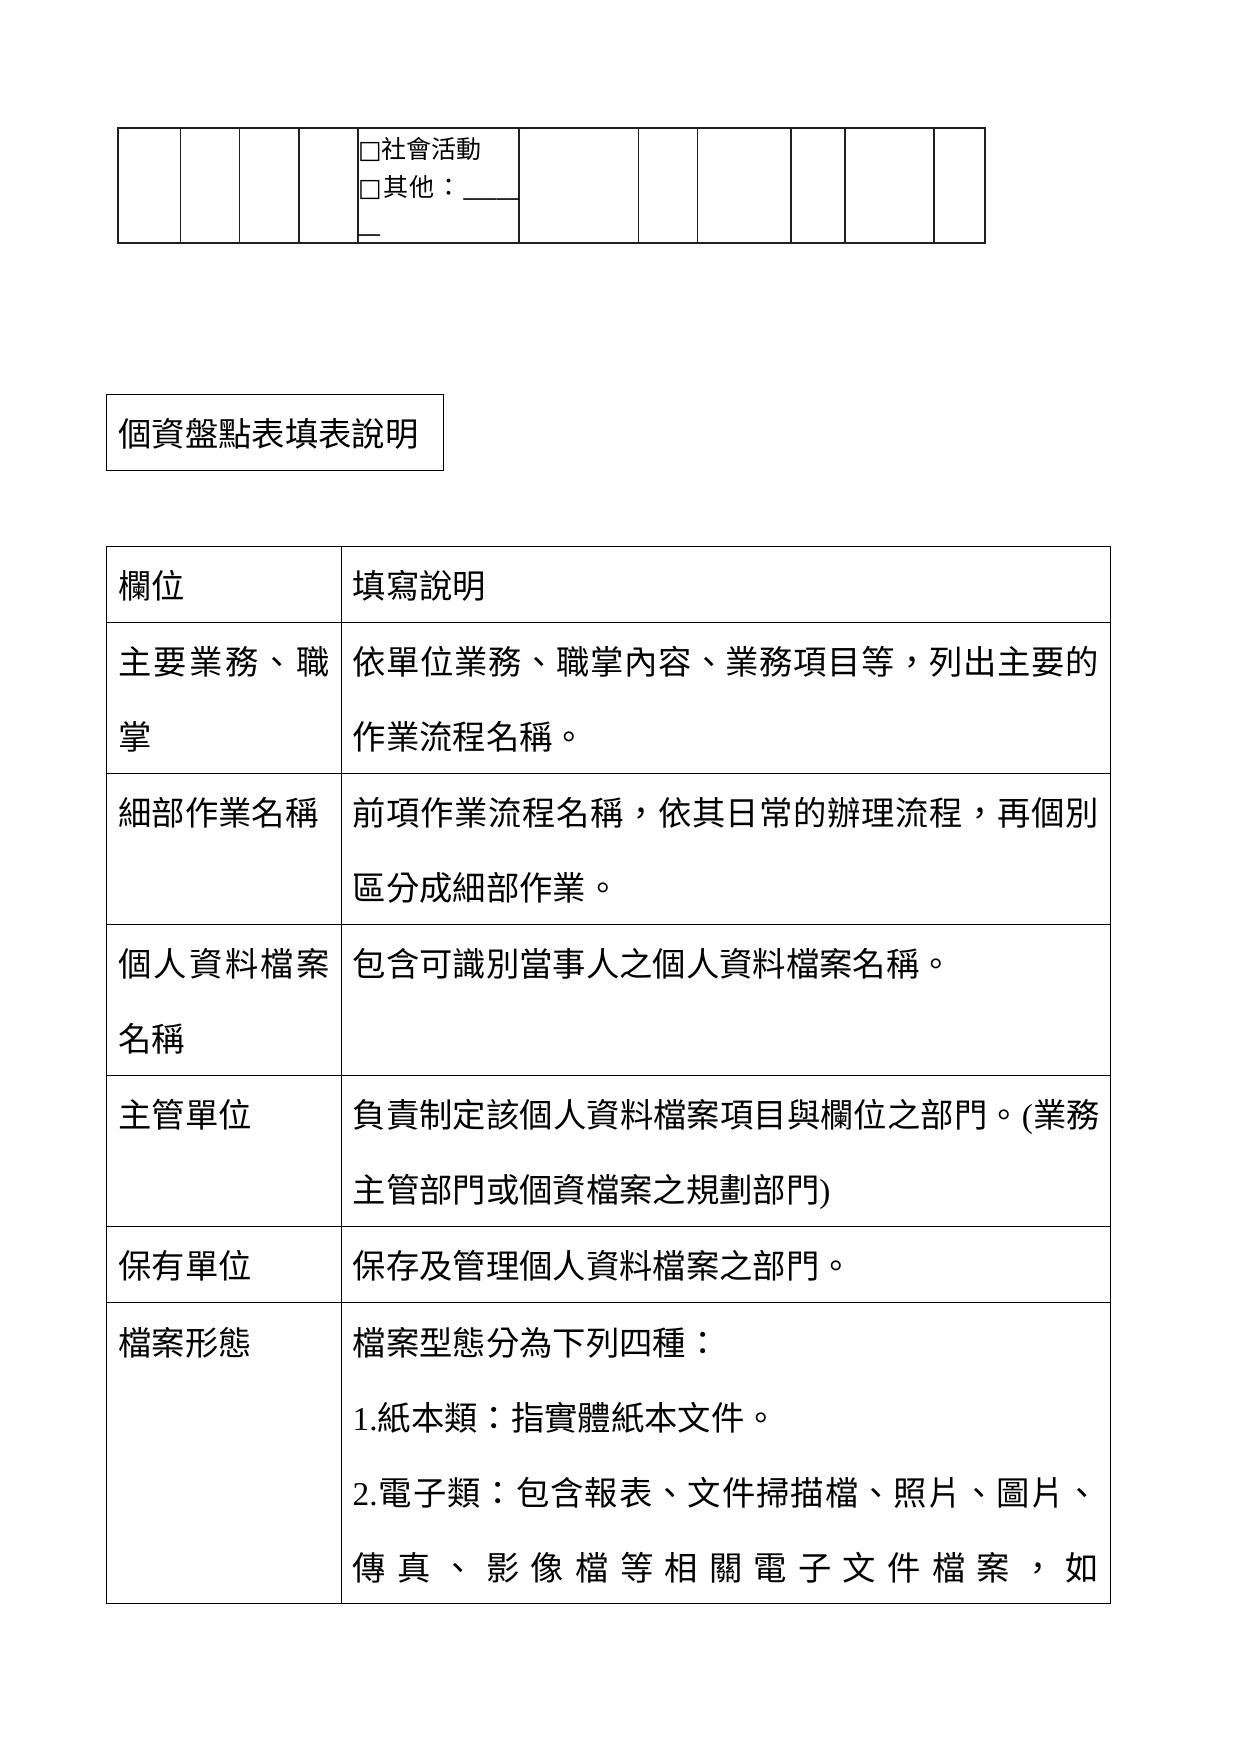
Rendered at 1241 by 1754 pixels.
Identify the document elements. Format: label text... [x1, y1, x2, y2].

table_cell 主管單位 [107, 1076, 341, 1226]
table_cell [935, 129, 984, 242]
table_cell [119, 129, 180, 242]
table_cell 包含可識別當事人之個人資料檔案名稱。 [342, 925, 1110, 1075]
table_cell [300, 129, 357, 242]
table_header 欄位 [107, 547, 341, 622]
table_cell 依單位業務、職掌內容、業務項目等，列出主要的作業流程名稱。 [342, 623, 1110, 773]
table_cell 負責制定該個人資料檔案項目與欄位之部門。(業務主管部門或個資檔案之規劃部門) [342, 1076, 1110, 1226]
table_cell [639, 129, 697, 242]
table_cell 細部作業名稱 [107, 774, 341, 924]
table_cell [240, 129, 298, 242]
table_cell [342, 1303, 1110, 1603]
table_cell 個人資料檔案名稱 [107, 925, 341, 1075]
table_header 填寫說明 [342, 547, 1110, 622]
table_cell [698, 129, 790, 242]
table_cell 保有單位 [107, 1227, 341, 1302]
table_cell 保存及管理個人資料檔案之部門。 [342, 1227, 1110, 1302]
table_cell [359, 129, 518, 242]
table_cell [520, 129, 638, 242]
table_cell [181, 129, 239, 242]
table_cell 主要業務、職掌 [107, 623, 341, 773]
table_header 個資盤點表填表說明 [107, 395, 443, 470]
table_cell [846, 129, 933, 242]
table_cell [792, 129, 844, 242]
table_cell 檔案形態 [107, 1303, 341, 1603]
table_cell 前項作業流程名稱，依其日常的辦理流程，再個別區分成細部作業。 [342, 774, 1110, 924]
